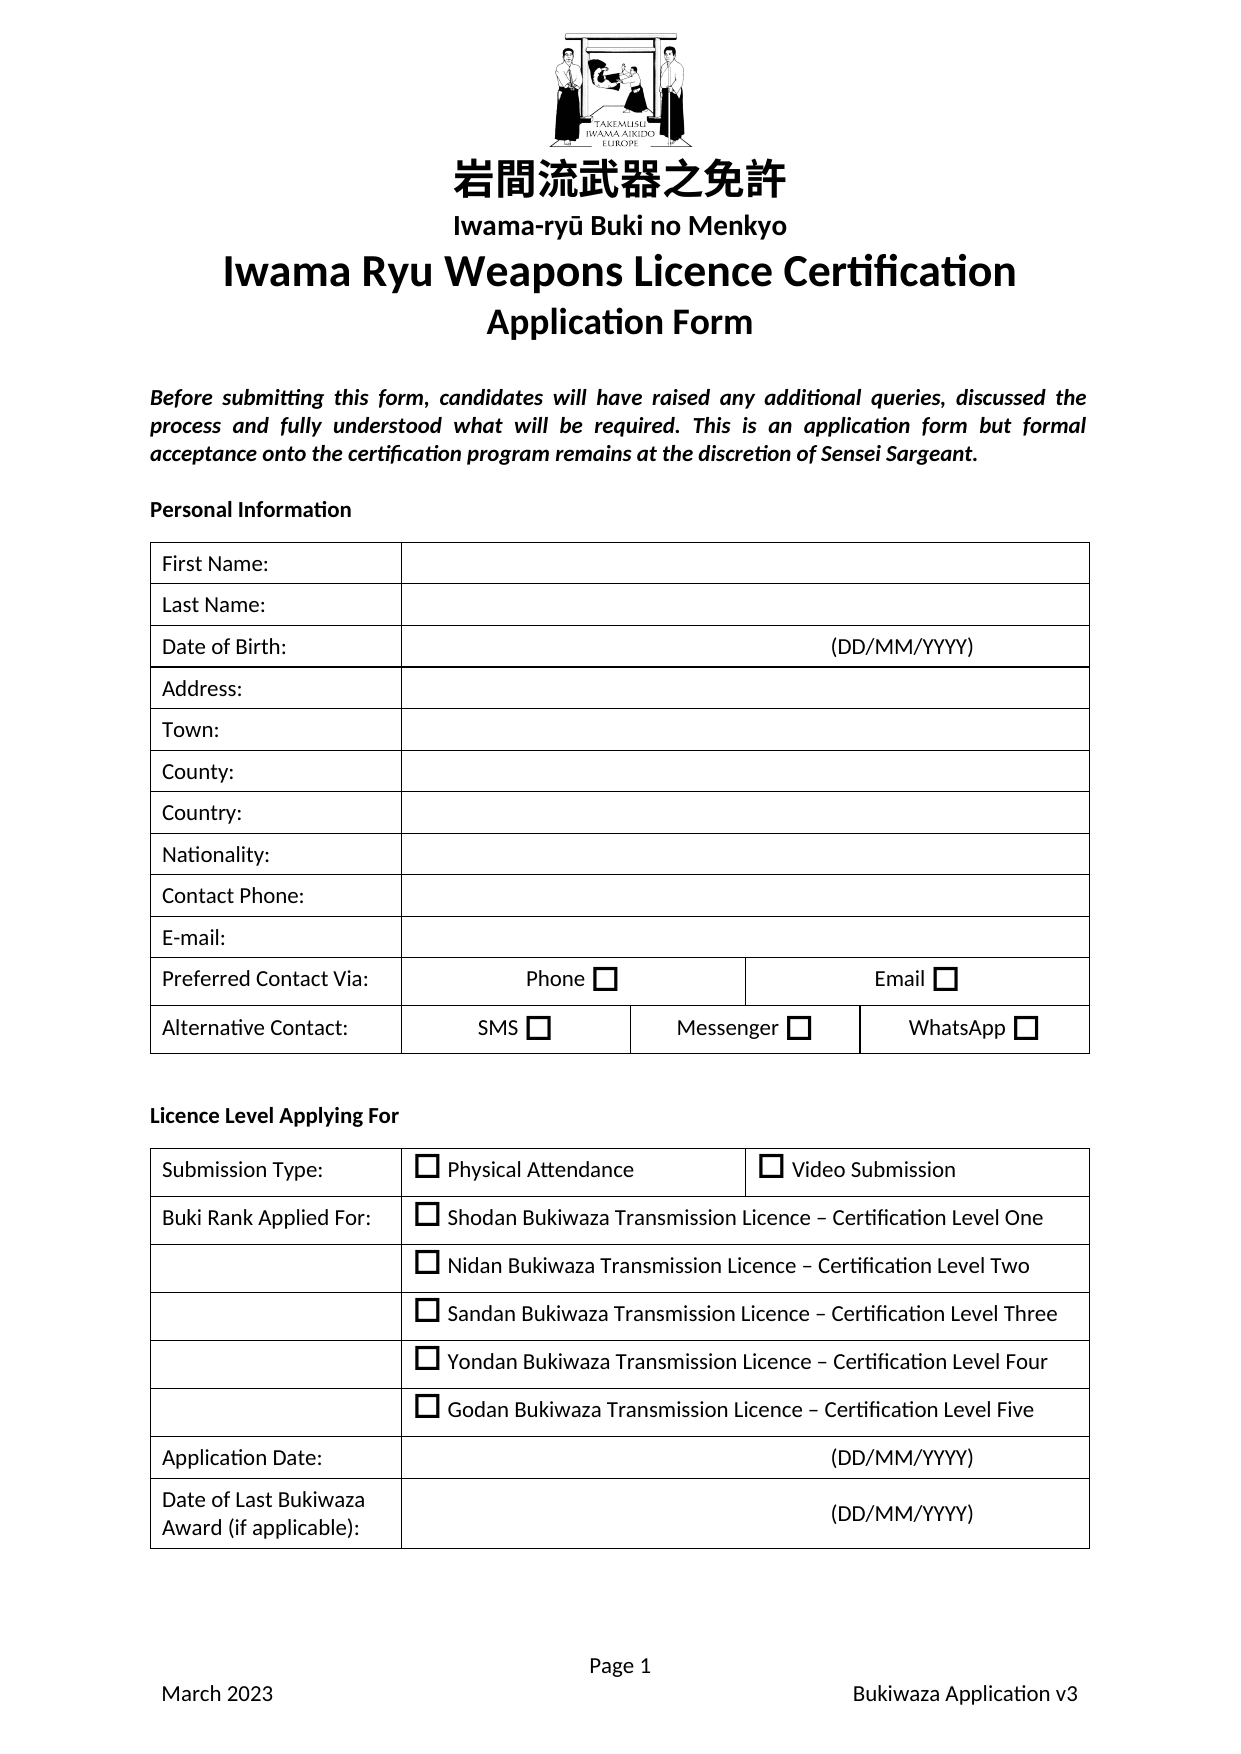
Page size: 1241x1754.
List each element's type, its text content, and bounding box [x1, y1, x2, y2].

table_cell Nidan Bukiwaza Transmission Licence – Certification Level Two [402, 1245, 1089, 1292]
table_cell [151, 1341, 401, 1388]
table_cell [402, 709, 1089, 749]
table_cell [402, 626, 819, 666]
table_cell [151, 1389, 401, 1436]
table_cell Last Name: [151, 584, 401, 625]
table_cell Town: [151, 709, 401, 749]
table_cell Application Date: [151, 1437, 401, 1478]
table_cell [402, 1479, 819, 1547]
table_cell Sandan Bukiwaza Transmission Licence – Certification Level Three [402, 1293, 1089, 1340]
table_cell WhatsApp [861, 1006, 1089, 1053]
text Iwama-ryū Buki no Menkyo [150, 207, 1090, 242]
table_cell County: [151, 751, 401, 791]
table_cell [402, 668, 1089, 708]
table_cell Contact Phone: [151, 875, 401, 916]
picture [545, 29, 695, 150]
text Personal Information [150, 495, 1090, 523]
table_cell Date of Birth: [151, 626, 401, 666]
table_cell [151, 1293, 401, 1340]
table_cell (DD/MM/YYYY) [819, 1437, 1089, 1478]
text 岩間流武器之免許 [150, 150, 1090, 207]
table_cell (DD/MM/YYYY) [819, 1479, 1089, 1547]
table_cell [402, 792, 1089, 833]
table_cell [402, 751, 1089, 791]
table_cell [402, 875, 1089, 916]
table_cell Date of Last Bukiwaza Award (if applicable): [151, 1479, 401, 1547]
table_header Submission Type: [151, 1149, 401, 1196]
table_cell Phone [402, 958, 745, 1005]
table_cell Preferred Contact Via: [151, 958, 401, 1005]
table_cell Shodan Bukiwaza Transmission Licence – Certification Level One [402, 1197, 1089, 1244]
table_cell (DD/MM/YYYY) [819, 626, 1089, 666]
table_cell Email [746, 958, 1089, 1005]
table_cell [402, 834, 1089, 874]
table_cell SMS [402, 1006, 630, 1053]
text Iwama Ryu Weapons Licence Certification [150, 242, 1090, 298]
text Licence Level Applying For [150, 1101, 1090, 1129]
table_header Video Submission [746, 1149, 1089, 1196]
table_header Physical Attendance [402, 1149, 745, 1196]
table_cell [402, 1437, 819, 1478]
table_cell [402, 584, 1089, 625]
table_cell Yondan Bukiwaza Transmission Licence – Certification Level Four [402, 1341, 1089, 1388]
text Before submitting this form, candidates will have raised any additional queries, discussed the process and fully understood what will be required. This is an application form but formal acceptance onto the certification program remains at the discretion of Sensei Sargeant. [150, 383, 1090, 467]
table_cell E-mail: [151, 917, 401, 957]
table_header [402, 543, 1089, 583]
table_cell Godan Bukiwaza Transmission Licence – Certification Level Five [402, 1389, 1089, 1436]
table_cell Buki Rank Applied For: [151, 1197, 401, 1244]
table_cell Alternative Contact: [151, 1006, 401, 1053]
table_cell Messenger [631, 1006, 859, 1053]
table_cell Nationality: [151, 834, 401, 874]
table_cell [402, 917, 1089, 957]
table_cell Address: [151, 668, 401, 708]
table_header First Name: [151, 543, 401, 583]
table_cell Country: [151, 792, 401, 833]
table_cell [151, 1245, 401, 1292]
text Application Form [150, 298, 1090, 344]
